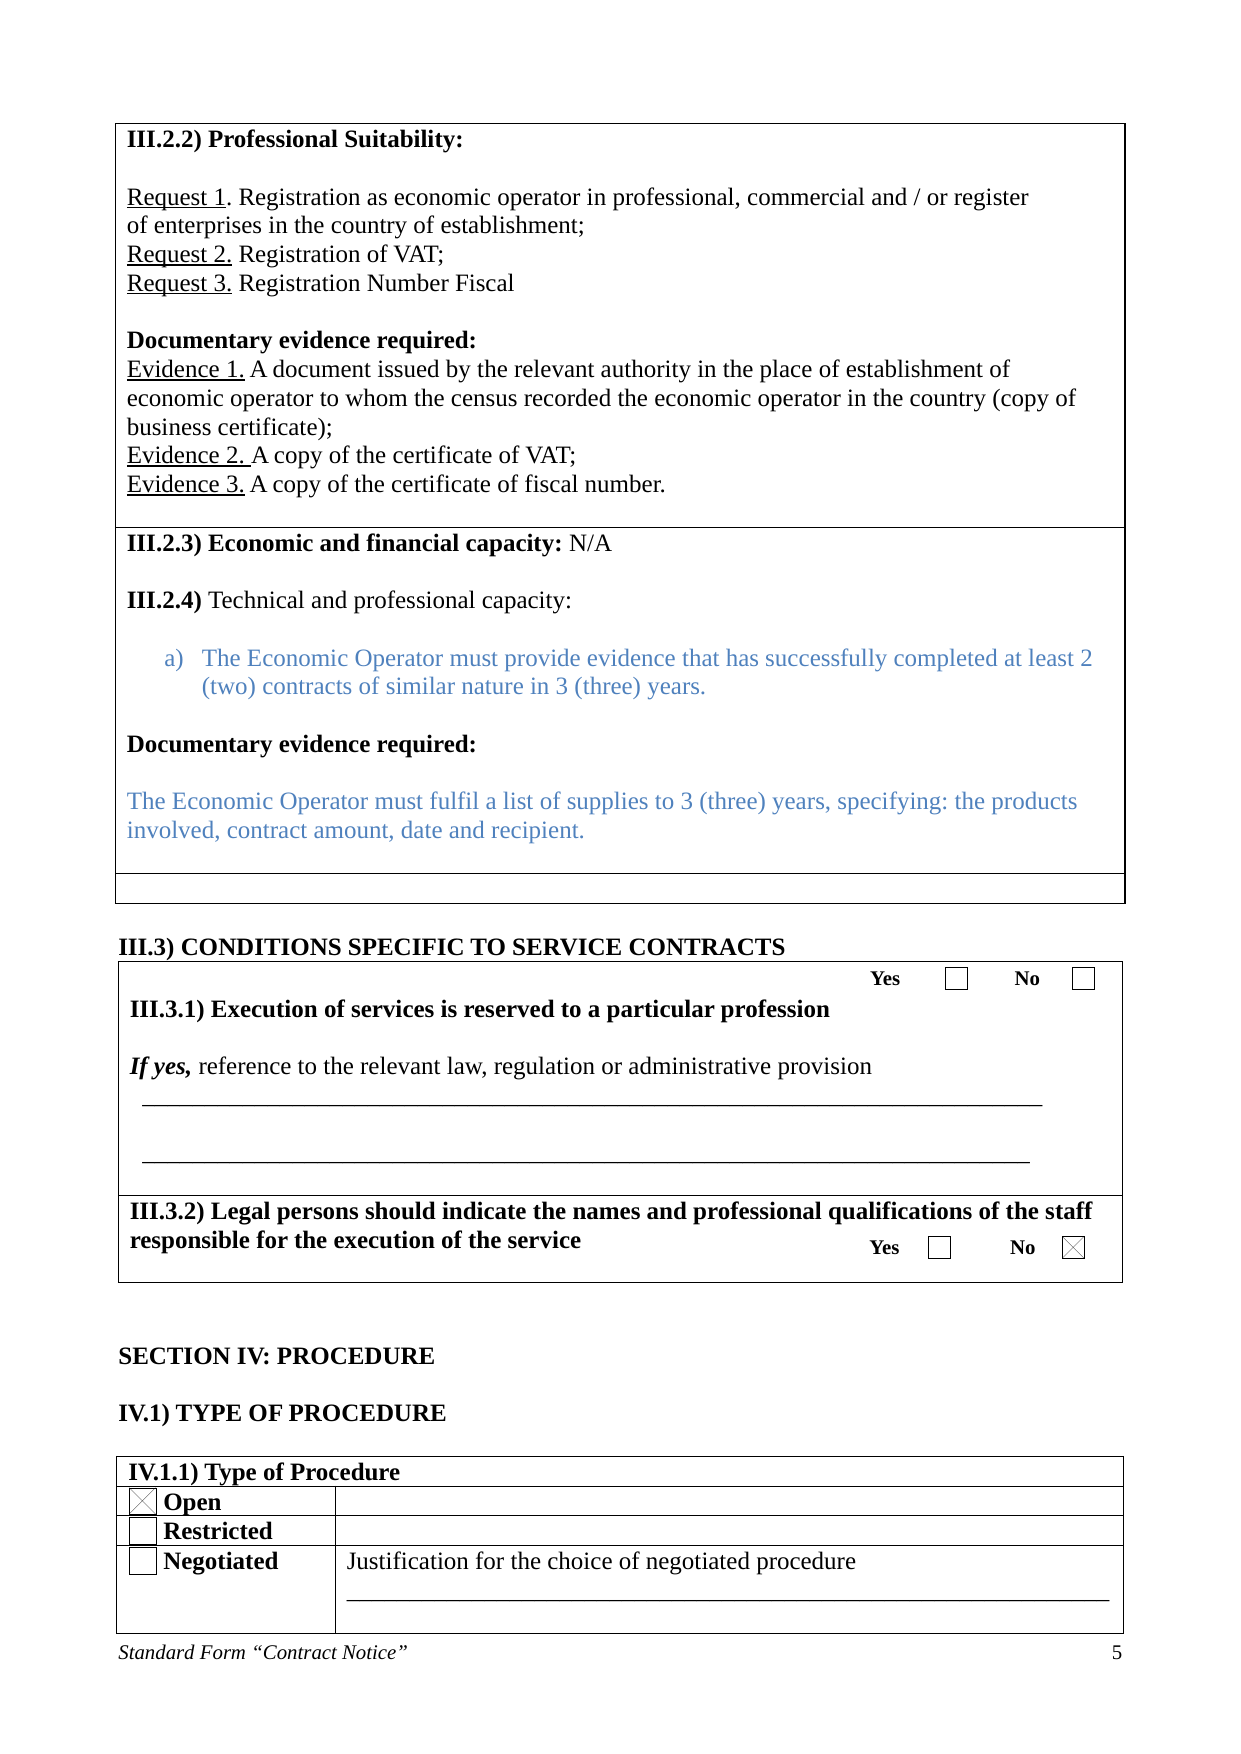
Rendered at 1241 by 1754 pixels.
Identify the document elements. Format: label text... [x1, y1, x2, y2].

table_cell Justification for the choice of negotiated procedure _____________________________________________________________ [336, 1546, 1123, 1632]
table_cell [336, 1516, 1123, 1545]
table_cell Restricted [117, 1516, 335, 1545]
text SECTION IV: PROCEDURE [118, 1341, 1122, 1369]
text III.3) CONDITIONS SPECIFIC TO SERVICE CONTRACTS [118, 932, 1122, 961]
table_cell III.2.3) Economic and financial capacity: N/A III.2.4) Technical and professional capacity: The Economic Operator must provide evidence that has successfully completed at least 2 (two) contracts of similar nature in 3 (three) years. Documentary evidence required: The Economic Operator must fulfil a list of supplies to 3 (three) years, specifying: the products involved, contract amount, date and recipient. [116, 528, 1124, 873]
table_cell [336, 1487, 1123, 1515]
table_cell Negotiated [117, 1546, 335, 1632]
text IV.1) TYPE OF PROCEDURE [118, 1398, 1122, 1427]
table_header III.3.1) Execution of services is reserved to a particular profession If yes, reference to the relevant law, regulation or administrative provision ________________________________________________________________________ _______________________________________________________________________ [119, 962, 1122, 1195]
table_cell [116, 124, 1124, 527]
table_header IV.1.1) Type of Procedure [117, 1457, 1123, 1486]
table_cell III.3.2) Legal persons should indicate the names and professional qualifications of the staff responsible for the execution of the service [119, 1196, 1122, 1282]
table_cell [116, 874, 1124, 902]
table_cell Open [156, 1487, 335, 1515]
